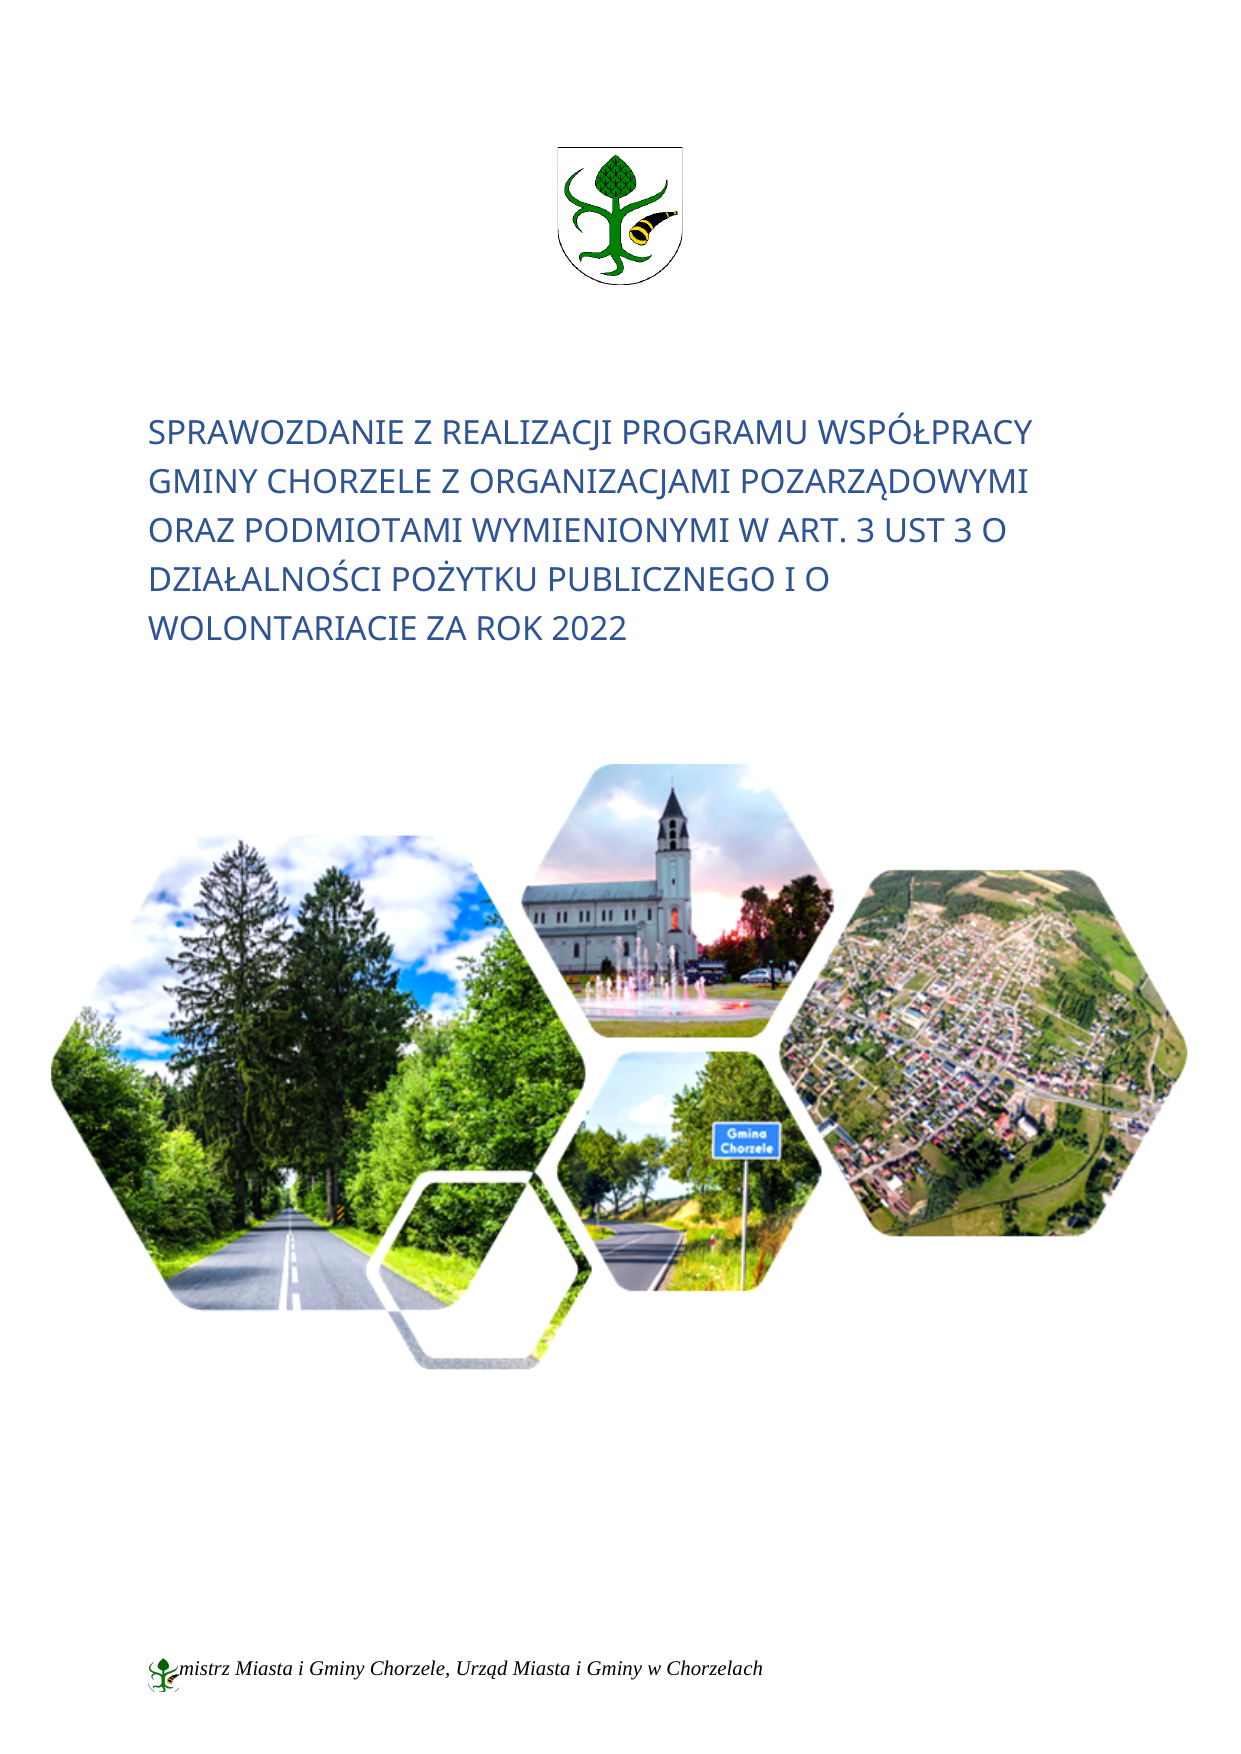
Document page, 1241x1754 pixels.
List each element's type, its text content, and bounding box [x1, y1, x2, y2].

picture [51, 764, 1189, 1371]
picture [557, 147, 683, 285]
picture [147, 1657, 179, 1692]
subtitle SPRAWOZDANIE Z REALIZACJI PROGRAMU WSPÓŁPRACY GMINY CHORZELE Z ORGANIZACJAMI POZARZĄDOWYMI ORAZ PODMIOTAMI WYMIENIONYMI W ART. 3 UST 3 O DZIAŁALNOŚCI POŻYTKU PUBLICZNEGO I O WOLONTARIACIE ZA ROK 2022 [148, 408, 1093, 650]
